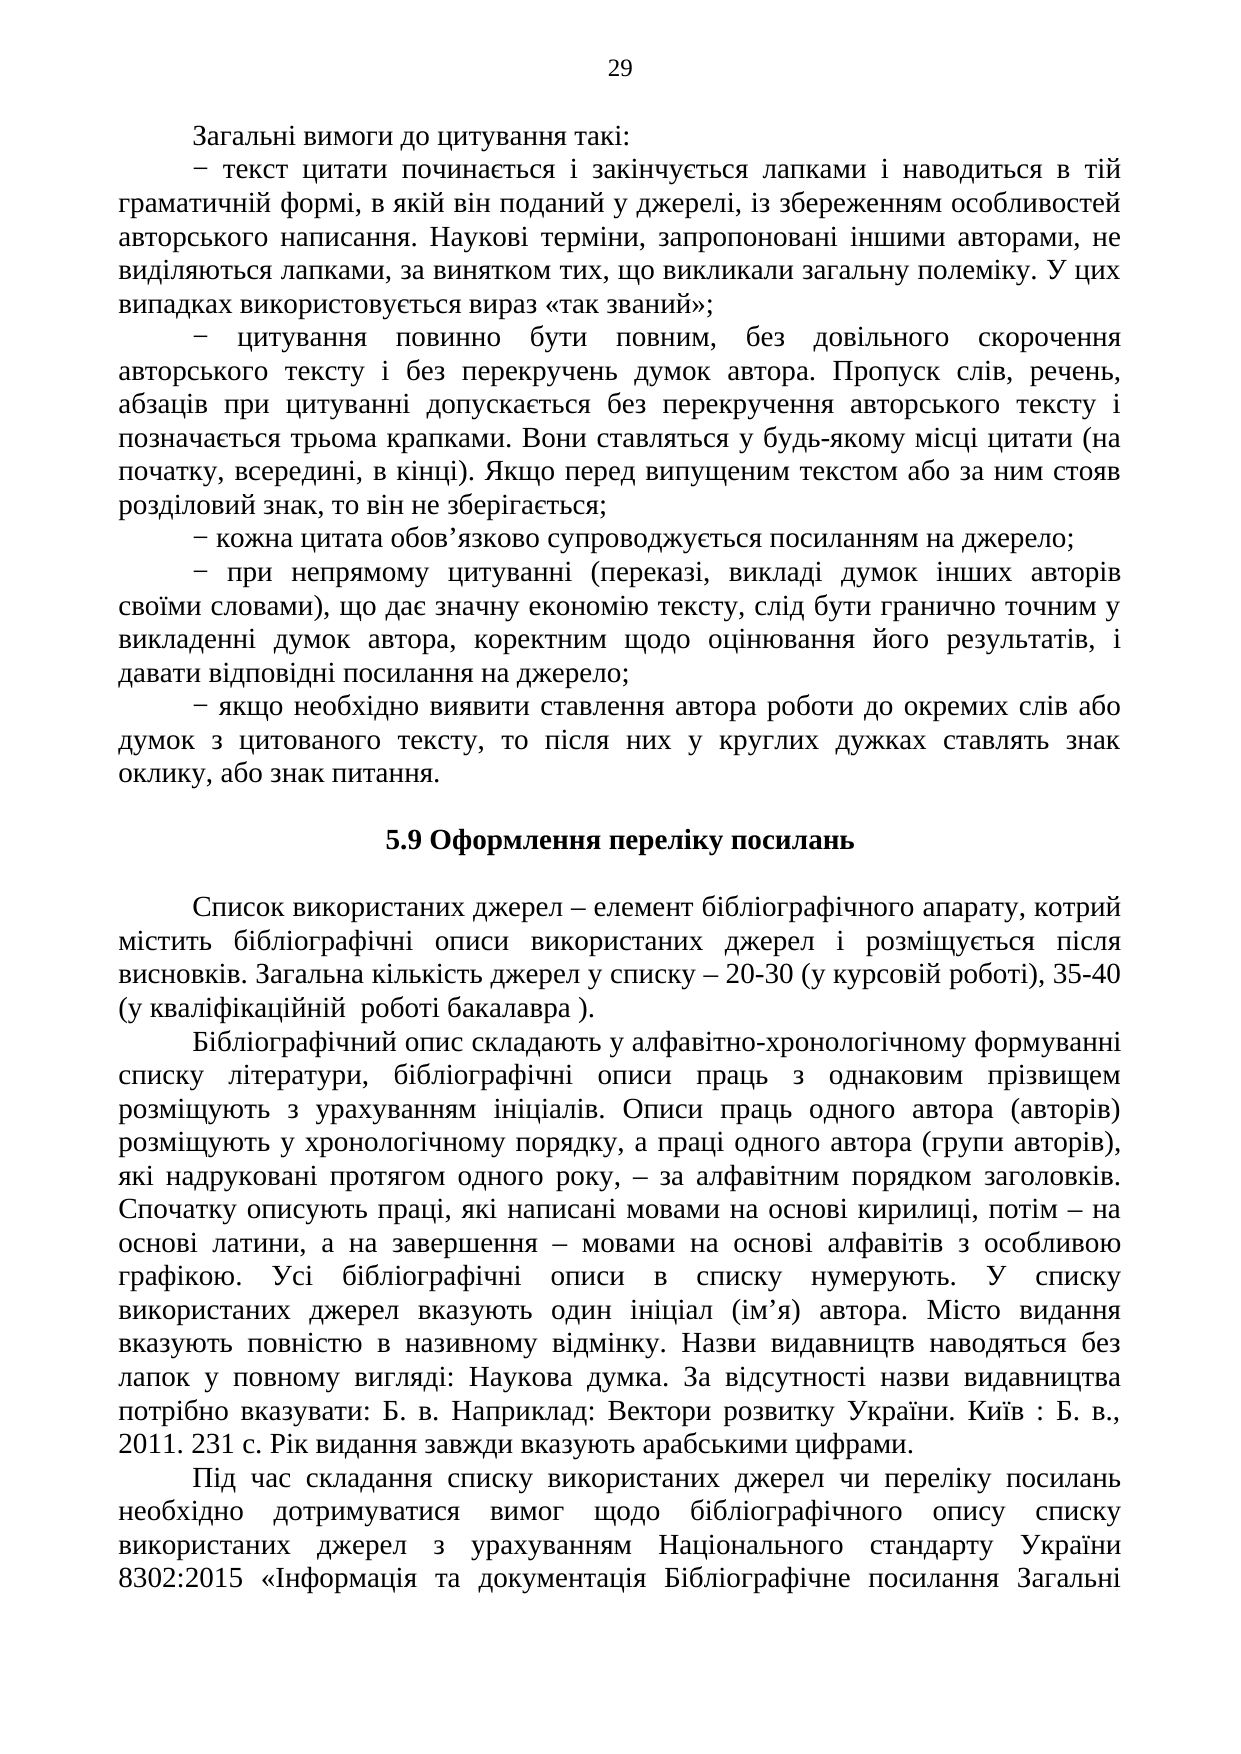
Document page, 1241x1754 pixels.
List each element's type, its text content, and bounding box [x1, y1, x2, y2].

text 5.9 Оформлення переліку посилань [118, 822, 1122, 856]
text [118, 1460, 1122, 1594]
text − текст цитати починається і закінчується лапками і наводиться в тій граматичній формі, в якій він поданий у джерелі, із збереженням особливостей авторського написання. Наукові терміни, запропоновані іншими авторами, не виділяються лапками, за винятком тих, що викликали загальну полеміку. У цих випадках використовується вираз «так званий»; [118, 152, 1122, 319]
text Список використаних джерел – елемент бібліографічного апарату, котрий містить бібліографічні описи використаних джерел і розміщується після висновків. Загальна кількість джерел у списку – 20-30 (у курсовій роботі), 35-40 (у кваліфікаційній роботі бакалавра ). [118, 889, 1122, 1024]
text − якщо необхідно виявити ставлення автора роботи до окремих слів або думок з цитованого тексту, то після них у круглих дужках ставлять знак оклику, або знак питання. [118, 688, 1122, 789]
text − цитування повинно бути повним, без довільного скорочення авторського тексту і без перекручень думок автора. Пропуск слів, речень, абзаців при цитуванні допускається без перекручення авторського тексту і позначається трьома крапками. Вони ставляться у будь-якому місці цитати (на початку, всередині, в кінці). Якщо перед випущеним текстом або за ним стояв розділовий знак, то він не зберігається; [118, 319, 1122, 521]
text Загальні вимоги до цитування такі: [118, 118, 1122, 152]
text Бібліографічний опис складають у алфавітно-хронологічному формуванні списку літератури, бібліографічні описи праць з однаковим прізвищем розміщують з урахуванням ініціалів. Описи праць одного автора (авторів) розміщують у хронологічному порядку, а праці одного автора (групи авторів), які надруковані протягом одного року, – за алфавітним порядком заголовків. Спочатку описують праці, які написані мовами на основі кирилиці, потім – на основі латини, а на завершення – мовами на основі алфавітів з особливою графікою. Усі бібліографічні описи в списку нумерують. У списку використаних джерел вказують один ініціал (ім’я) автора. Місто видання вказують повністю в називному відмінку. Назви видавництв наводяться без лапок у повному вигляді: Наукова думка. За відсутності назви видавництва потрібно вказувати: Б. в. Наприклад: Вектори розвитку України. Київ : Б. в., 2011. 231 с. Рік видання завжди вказують арабськими цифрами. [118, 1024, 1122, 1460]
text − при непрямому цитуванні (переказі, викладі думок інших авторів своїми словами), що дає значну економію тексту, слід бути гранично точним у викладенні думок автора, коректним щодо оцінювання його результатів, і давати відповідні посилання на джерело; [118, 554, 1122, 688]
text − кожна цитата обов’язково супроводжується посиланням на джерело; [118, 521, 1122, 554]
